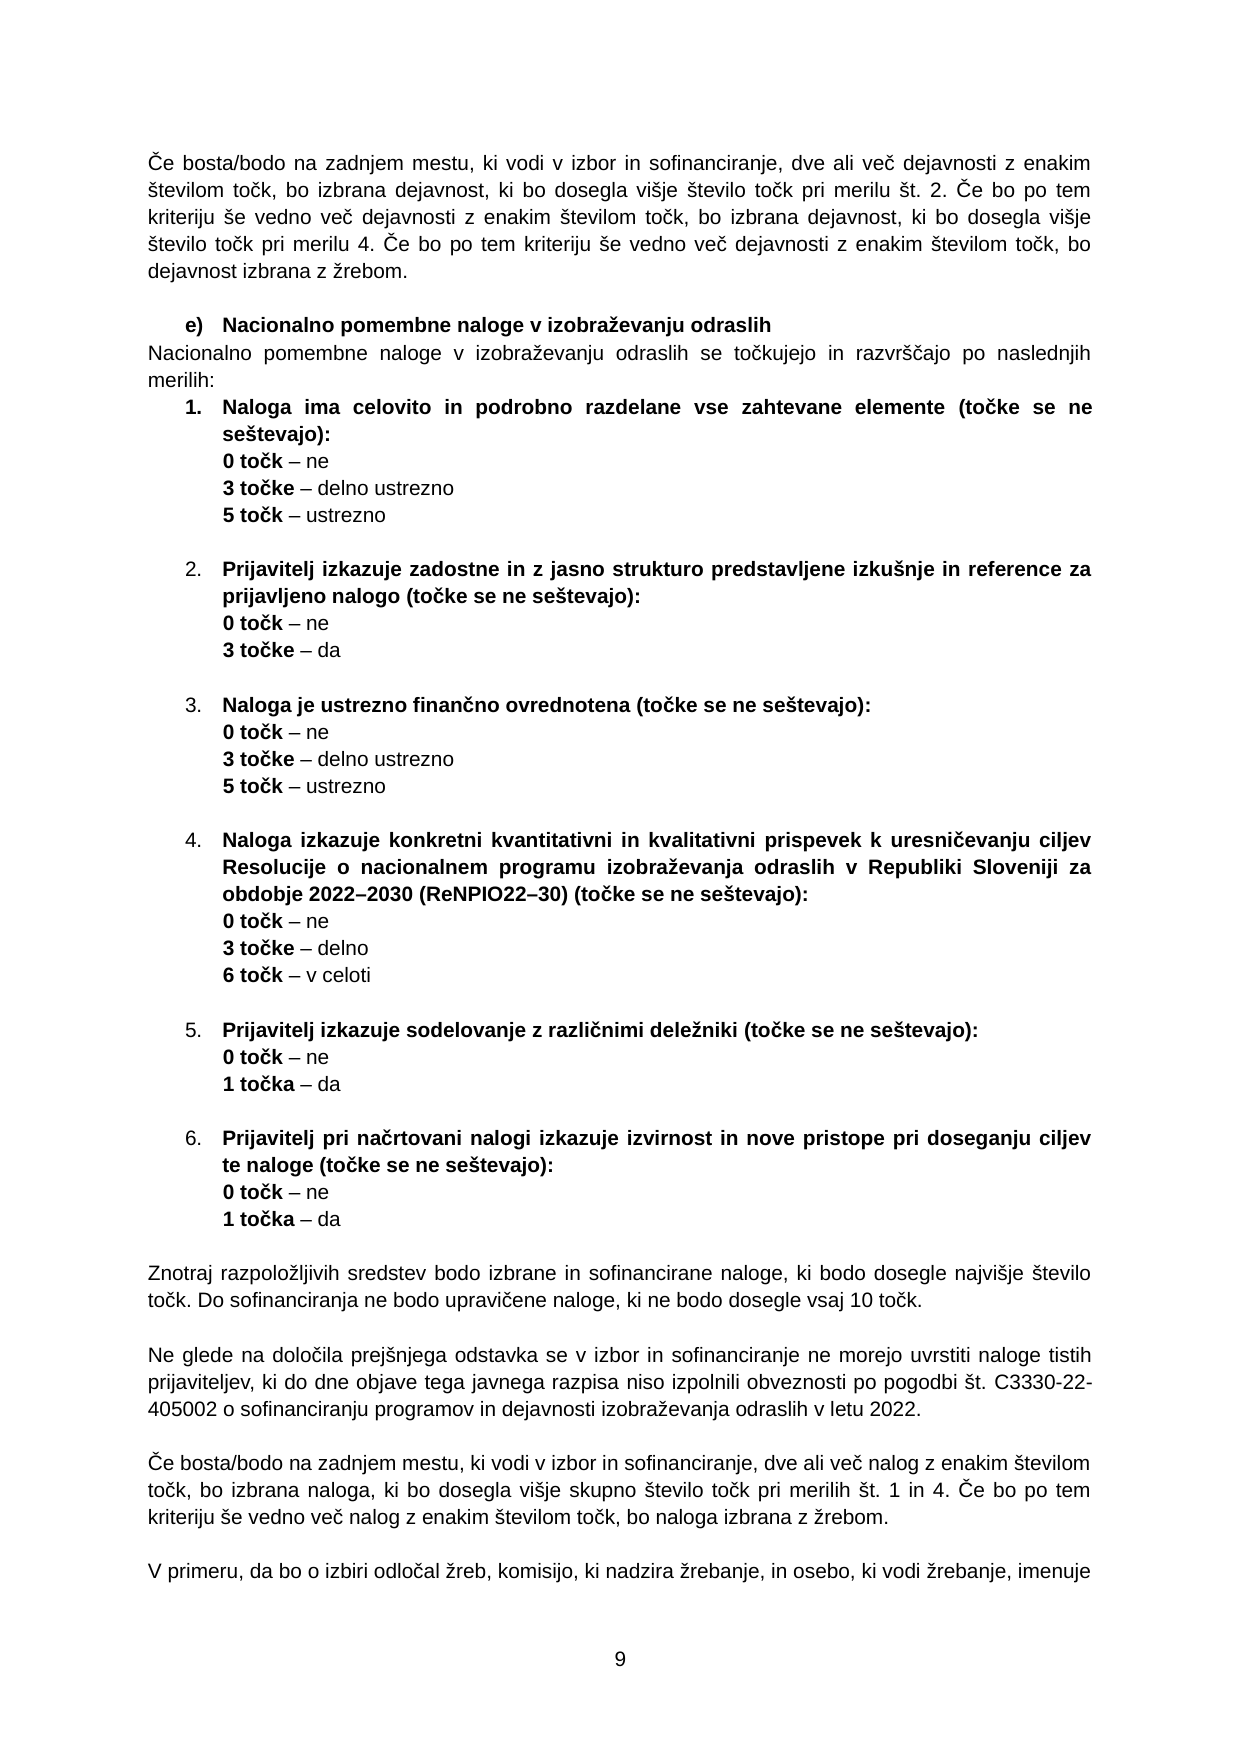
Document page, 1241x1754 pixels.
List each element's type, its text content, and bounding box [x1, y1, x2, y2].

text 5 točk – ustrezno [223, 500, 1093, 527]
text Če bosta/bodo na zadnjem mestu, ki vodi v izbor in sofinanciranje, dve ali več dejavnosti z enakim številom točk, bo izbrana dejavnost, ki bo dosegla višje število točk pri merilu št. 2. Če bo po tem kriteriju še vedno več dejavnosti z enakim številom točk, bo izbrana dejavnost, ki bo dosegla višje število točk pri merilu 4. Če bo po tem kriteriju še vedno več dejavnosti z enakim številom točk, bo dejavnost izbrana z žrebom. [148, 148, 1093, 283]
text 3 točke – delno [223, 933, 1093, 960]
text Če bosta/bodo na zadnjem mestu, ki vodi v izbor in sofinanciranje, dve ali več nalog z enakim številom točk, bo izbrana naloga, ki bo dosegla višje skupno število točk pri merilih št. 1 in 4. Če bo po tem kriteriju še vedno več nalog z enakim številom točk, bo naloga izbrana z žrebom. [148, 1448, 1093, 1529]
text 6 točk – v celoti [223, 960, 1093, 987]
list Prijavitelj izkazuje zadostne in z jasno strukturo predstavljene izkušnje in reference za prijavljeno nalogo (točke se ne seštevajo): [185, 554, 1093, 608]
list Naloga je ustrezno finančno ovrednotena (točke se ne seštevajo): [185, 689, 1093, 716]
text 0 točk – ne [223, 906, 1093, 933]
list Prijavitelj pri načrtovani nalogi izkazuje izvirnost in nove pristope pri doseganju ciljev te naloge (točke se ne seštevajo): [185, 1123, 1093, 1177]
text 0 točk – ne [223, 716, 1093, 743]
list Naloga ima celovito in podrobno razdelane vse zahtevane elemente (točke se ne seštevajo): [185, 391, 1093, 446]
text Ne glede na določila prejšnjega odstavka se v izbor in sofinanciranje ne morejo uvrstiti naloge tistih prijaviteljev, ki do dne objave tega javnega razpisa niso izpolnili obveznosti po pogodbi št. C3330-22-405002 o sofinanciranju programov in dejavnosti izobraževanja odraslih v letu 2022. [148, 1339, 1093, 1421]
text 1 točka – da [223, 1068, 1093, 1096]
text 0 točk – ne [223, 1041, 1093, 1068]
text 0 točk – ne [223, 446, 1093, 473]
list Naloga izkazuje konkretni kvantitativni in kvalitativni prispevek k uresničevanju ciljev Resolucije o nacionalnem programu izobraževanja odraslih v Republiki Sloveniji za obdobje 2022–2030 (ReNPIO22–30) (točke se ne seštevajo): [185, 825, 1093, 906]
text 1 točka – da [223, 1204, 1093, 1231]
list Nacionalno pomembne naloge v izobraževanju odraslih [185, 310, 1093, 337]
text Nacionalno pomembne naloge v izobraževanju odraslih se točkujejo in razvrščajo po naslednjih merilih: [148, 337, 1093, 391]
list Prijavitelj izkazuje sodelovanje z različnimi deležniki (točke se ne seštevajo): [185, 1014, 1093, 1041]
text 3 točke – delno ustrezno [223, 473, 1093, 500]
text 0 točk – ne [223, 608, 1093, 635]
text 0 točk – ne [223, 1177, 1093, 1204]
text Znotraj razpoložljivih sredstev bodo izbrane in sofinancirane naloge, ki bodo dosegle najvišje število točk. Do sofinanciranja ne bodo upravičene naloge, ki ne bodo dosegle vsaj 10 točk. [148, 1258, 1093, 1312]
text 3 točke – da [223, 635, 1093, 662]
text 3 točke – delno ustrezno [223, 743, 1093, 771]
text 5 točk – ustrezno [223, 771, 1093, 798]
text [148, 1556, 1093, 1583]
